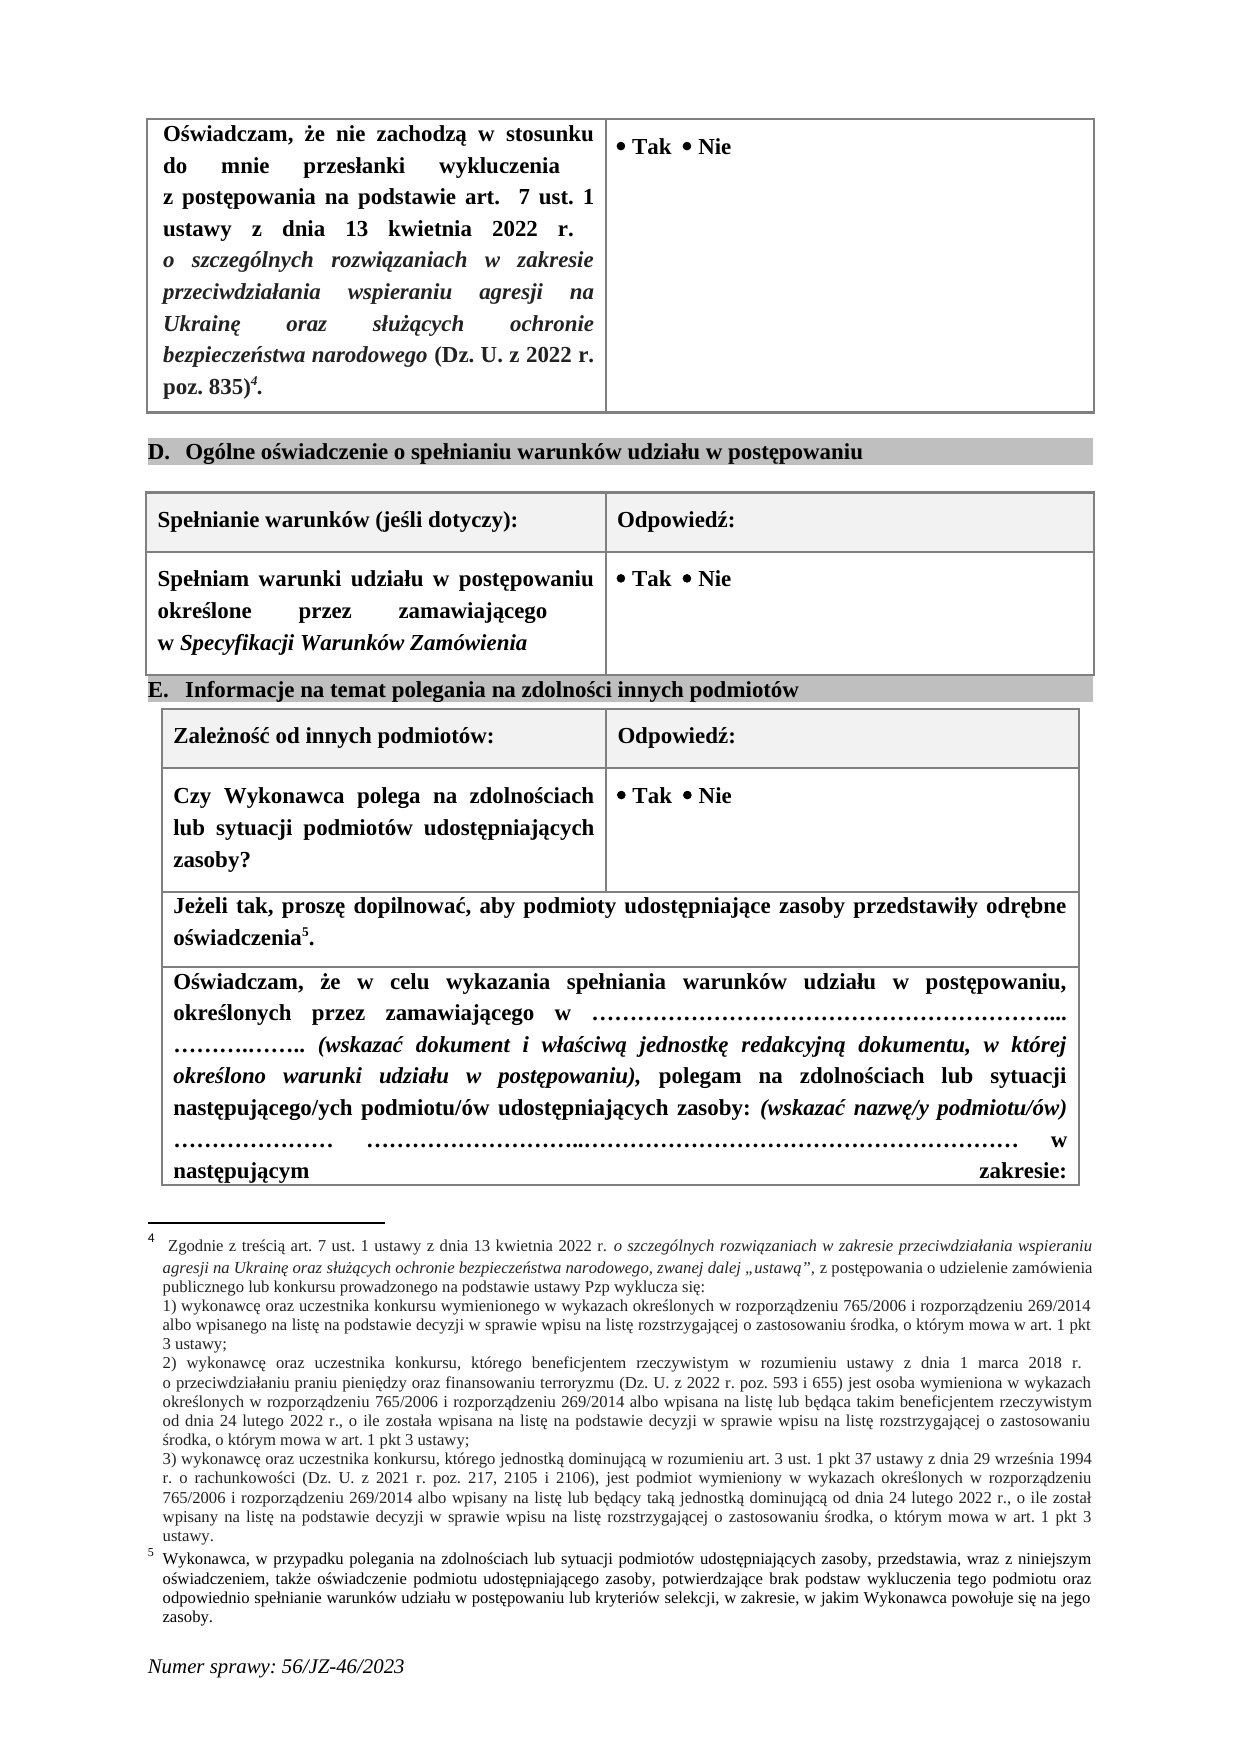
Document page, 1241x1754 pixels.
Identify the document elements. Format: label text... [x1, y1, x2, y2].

table_cell Oświadczam, że w celu wykazania spełniania warunków udziału w postępowaniu, określonych przez zamawiającego w ……………………………………………………...……….…….. (wskazać dokument i właściwą jednostkę redakcyjną dokumentu, w której określono warunki udziału w postępowaniu), polegam na zdolnościach lub sytuacji następującego/ych podmiotu/ów udostępniających zasoby: (wskazać nazwę/y podmiotu/ów) ………………… ………………………..………………………………………………… w następującym zakresie: …………………………………………………………………………………………………………. (określić odpowiedni zakres udostępnianych zasobów dla wskazanego podmiotu). [163, 968, 1078, 1184]
table_cell Tak Nie [607, 769, 1078, 891]
table_cell Tak Nie [607, 553, 1093, 674]
table_header Zależność od innych podmiotów: [163, 710, 605, 767]
table_cell Jeżeli tak, proszę dopilnować, aby podmioty udostępniające zasoby przedstawiły odrębne oświadczenia. [163, 893, 1078, 966]
list Informacje na temat polegania na zdolności innych podmiotów [148, 676, 1093, 702]
table_cell Tak Nie [607, 120, 1093, 411]
table_cell Oświadczam, że nie zachodzą w stosunku do mnie przesłanki wykluczenia z postępowania na podstawie art. 7 ust. 1 ustawy z dnia 13 kwietnia 2022 r. o szczególnych rozwiązaniach w zakresie przeciwdziałania wspieraniu agresji na Ukrainę oraz służących ochronie bezpieczeństwa narodowego (Dz. U. z 2022 r. poz. 835). [148, 120, 605, 411]
table_cell Spełniam warunki udziału w postępowaniu określone przez zamawiającego w Specyfikacji Warunków Zamówienia [147, 553, 605, 674]
table_header Spełnianie warunków (jeśli dotyczy): [147, 494, 605, 551]
table_cell Czy Wykonawca polega na zdolnościach lub sytuacji podmiotów udostępniających zasoby? [163, 769, 605, 891]
table_header Odpowiedź: [607, 494, 1093, 551]
table_header Odpowiedź: [607, 710, 1078, 767]
list Ogólne oświadczenie o spełnianiu warunków udziału w postępowaniu [148, 438, 1093, 465]
